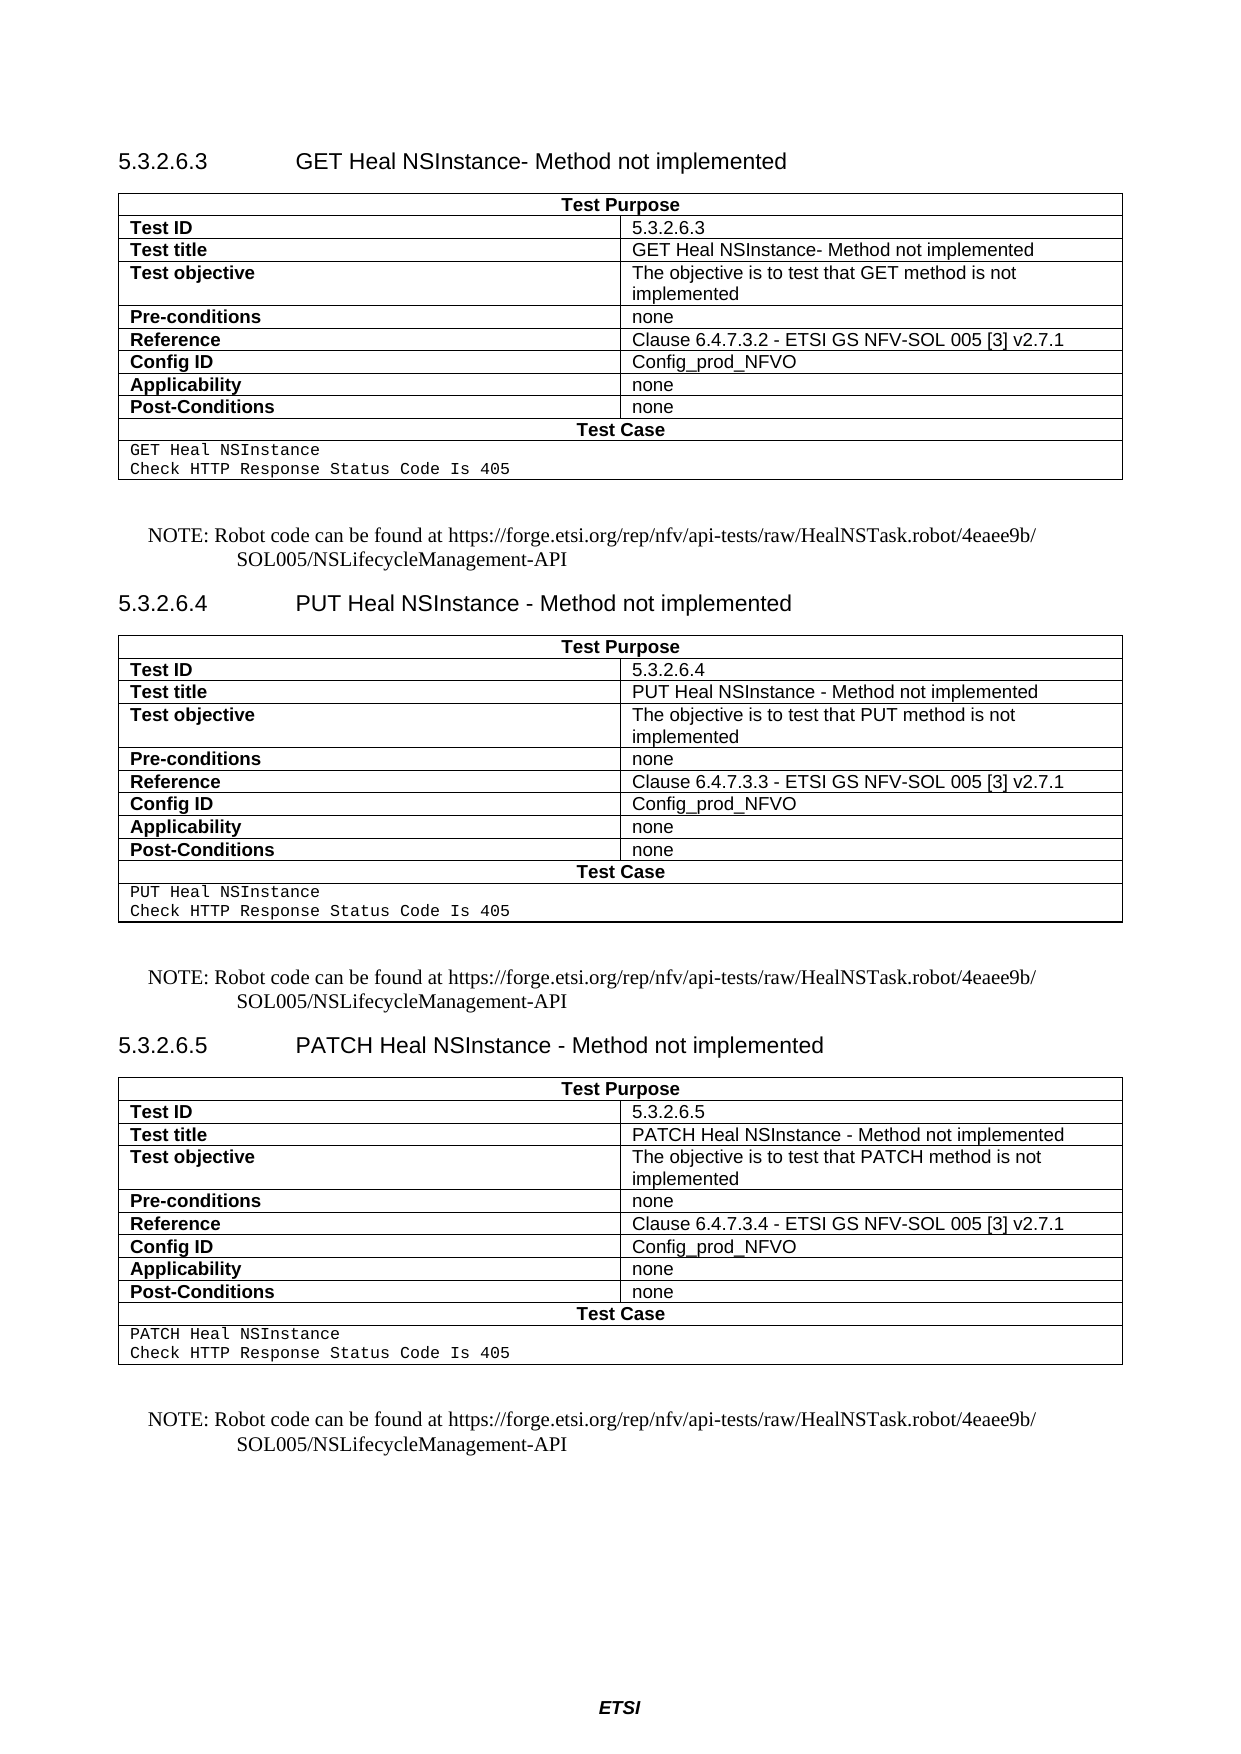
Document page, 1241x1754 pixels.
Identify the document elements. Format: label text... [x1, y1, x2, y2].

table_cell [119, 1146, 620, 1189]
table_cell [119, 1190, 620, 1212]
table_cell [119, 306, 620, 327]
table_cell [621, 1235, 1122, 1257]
text NOTE: Robot code can be found at https://forge.etsi.org/rep/nfv/api-tests/raw/HealNSTask.robot/4eaee9b/SOL005/NSLifecycleManagement-API [148, 965, 1122, 1013]
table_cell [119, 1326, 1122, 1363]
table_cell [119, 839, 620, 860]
subtitle 5.3.2.6.4 PUT Heal NSInstance - Method not implemented [118, 590, 1122, 616]
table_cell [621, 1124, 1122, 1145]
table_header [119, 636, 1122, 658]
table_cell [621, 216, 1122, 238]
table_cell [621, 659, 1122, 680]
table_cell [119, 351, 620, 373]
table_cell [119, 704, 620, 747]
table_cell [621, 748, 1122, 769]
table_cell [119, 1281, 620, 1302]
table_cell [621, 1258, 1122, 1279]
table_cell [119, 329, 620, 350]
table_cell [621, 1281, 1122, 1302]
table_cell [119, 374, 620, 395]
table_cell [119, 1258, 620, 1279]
subtitle 5.3.2.6.3 GET Heal NSInstance- Method not implemented [118, 148, 1122, 174]
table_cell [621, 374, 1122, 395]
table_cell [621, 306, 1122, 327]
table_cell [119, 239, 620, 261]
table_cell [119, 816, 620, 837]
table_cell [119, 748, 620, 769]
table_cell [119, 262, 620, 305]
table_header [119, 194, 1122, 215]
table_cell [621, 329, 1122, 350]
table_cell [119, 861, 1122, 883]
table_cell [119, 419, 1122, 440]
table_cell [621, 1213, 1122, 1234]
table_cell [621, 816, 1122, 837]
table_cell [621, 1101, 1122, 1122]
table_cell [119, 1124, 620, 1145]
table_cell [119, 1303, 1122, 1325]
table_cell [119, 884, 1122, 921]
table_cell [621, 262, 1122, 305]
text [148, 1407, 1122, 1456]
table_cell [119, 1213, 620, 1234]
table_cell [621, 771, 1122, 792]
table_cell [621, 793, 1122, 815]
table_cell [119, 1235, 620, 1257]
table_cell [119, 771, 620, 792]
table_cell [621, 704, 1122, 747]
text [148, 523, 1122, 571]
subtitle 5.3.2.6.5 PATCH Heal NSInstance - Method not implemented [118, 1032, 1122, 1058]
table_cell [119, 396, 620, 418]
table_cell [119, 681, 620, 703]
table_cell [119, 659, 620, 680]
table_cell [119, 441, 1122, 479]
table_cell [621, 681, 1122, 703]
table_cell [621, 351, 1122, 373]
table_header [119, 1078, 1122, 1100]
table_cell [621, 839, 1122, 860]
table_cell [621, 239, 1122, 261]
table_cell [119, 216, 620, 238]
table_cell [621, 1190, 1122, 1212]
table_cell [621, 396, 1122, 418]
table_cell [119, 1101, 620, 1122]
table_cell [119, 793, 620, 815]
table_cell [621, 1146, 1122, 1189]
